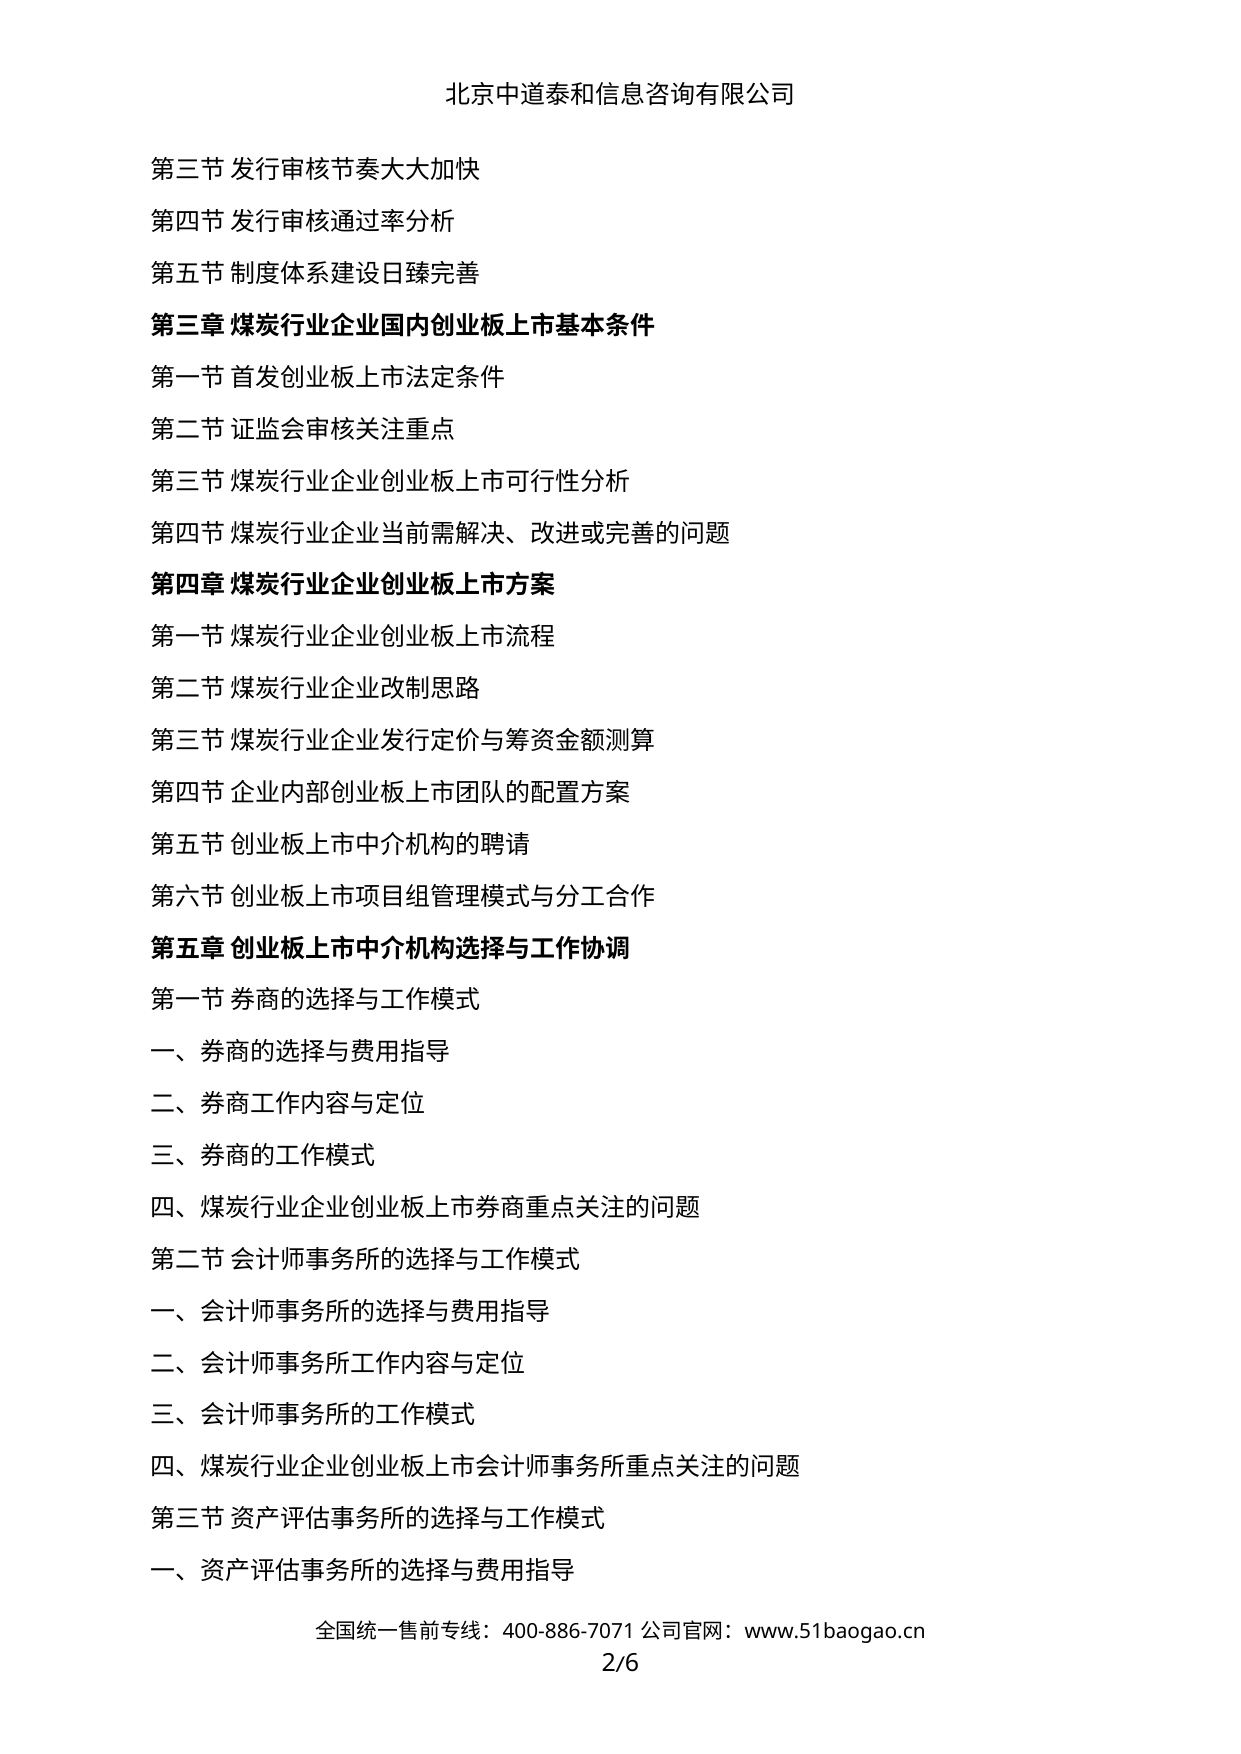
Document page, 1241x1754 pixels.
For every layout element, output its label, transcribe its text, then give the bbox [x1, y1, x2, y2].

text 四、煤炭行业企业创业板上市会计师事务所重点关注的问题 [150, 1447, 1090, 1483]
text 一、会计师事务所的选择与费用指导 [150, 1291, 1090, 1327]
text 第三节 发行审核节奏大大加快 [150, 150, 1090, 186]
text 二、会计师事务所工作内容与定位 [150, 1343, 1090, 1379]
text 三、券商的工作模式 [150, 1136, 1090, 1172]
text 三、会计师事务所的工作模式 [150, 1395, 1090, 1431]
text 第五节 创业板上市中介机构的聘请 [150, 824, 1090, 861]
text 第五节 制度体系建设日臻完善 [150, 254, 1090, 290]
text 第四节 发行审核通过率分析 [150, 202, 1090, 238]
text 第四章 煤炭行业企业创业板上市方案 [150, 565, 1090, 601]
text 第一节 首发创业板上市法定条件 [150, 357, 1090, 394]
text 第二节 煤炭行业企业改制思路 [150, 669, 1090, 705]
text 第三章 煤炭行业企业国内创业板上市基本条件 [150, 306, 1090, 342]
text 第四节 煤炭行业企业当前需解决、改进或完善的问题 [150, 513, 1090, 549]
text 第五章 创业板上市中介机构选择与工作协调 [150, 928, 1090, 964]
text 第二节 会计师事务所的选择与工作模式 [150, 1239, 1090, 1276]
text 第三节 资产评估事务所的选择与工作模式 [150, 1499, 1090, 1535]
text 四、煤炭行业企业创业板上市券商重点关注的问题 [150, 1187, 1090, 1224]
text 第一节 券商的选择与工作模式 [150, 980, 1090, 1016]
text 第四节 企业内部创业板上市团队的配置方案 [150, 772, 1090, 809]
text 第一节 煤炭行业企业创业板上市流程 [150, 617, 1090, 653]
text 第三节 煤炭行业企业发行定价与筹资金额测算 [150, 721, 1090, 757]
text 一、资产评估事务所的选择与费用指导 [150, 1551, 1090, 1587]
text 二、券商工作内容与定位 [150, 1084, 1090, 1120]
text 第二节 证监会审核关注重点 [150, 409, 1090, 446]
text 第三节 煤炭行业企业创业板上市可行性分析 [150, 461, 1090, 497]
text 第六节 创业板上市项目组管理模式与分工合作 [150, 876, 1090, 912]
text 一、券商的选择与费用指导 [150, 1032, 1090, 1068]
